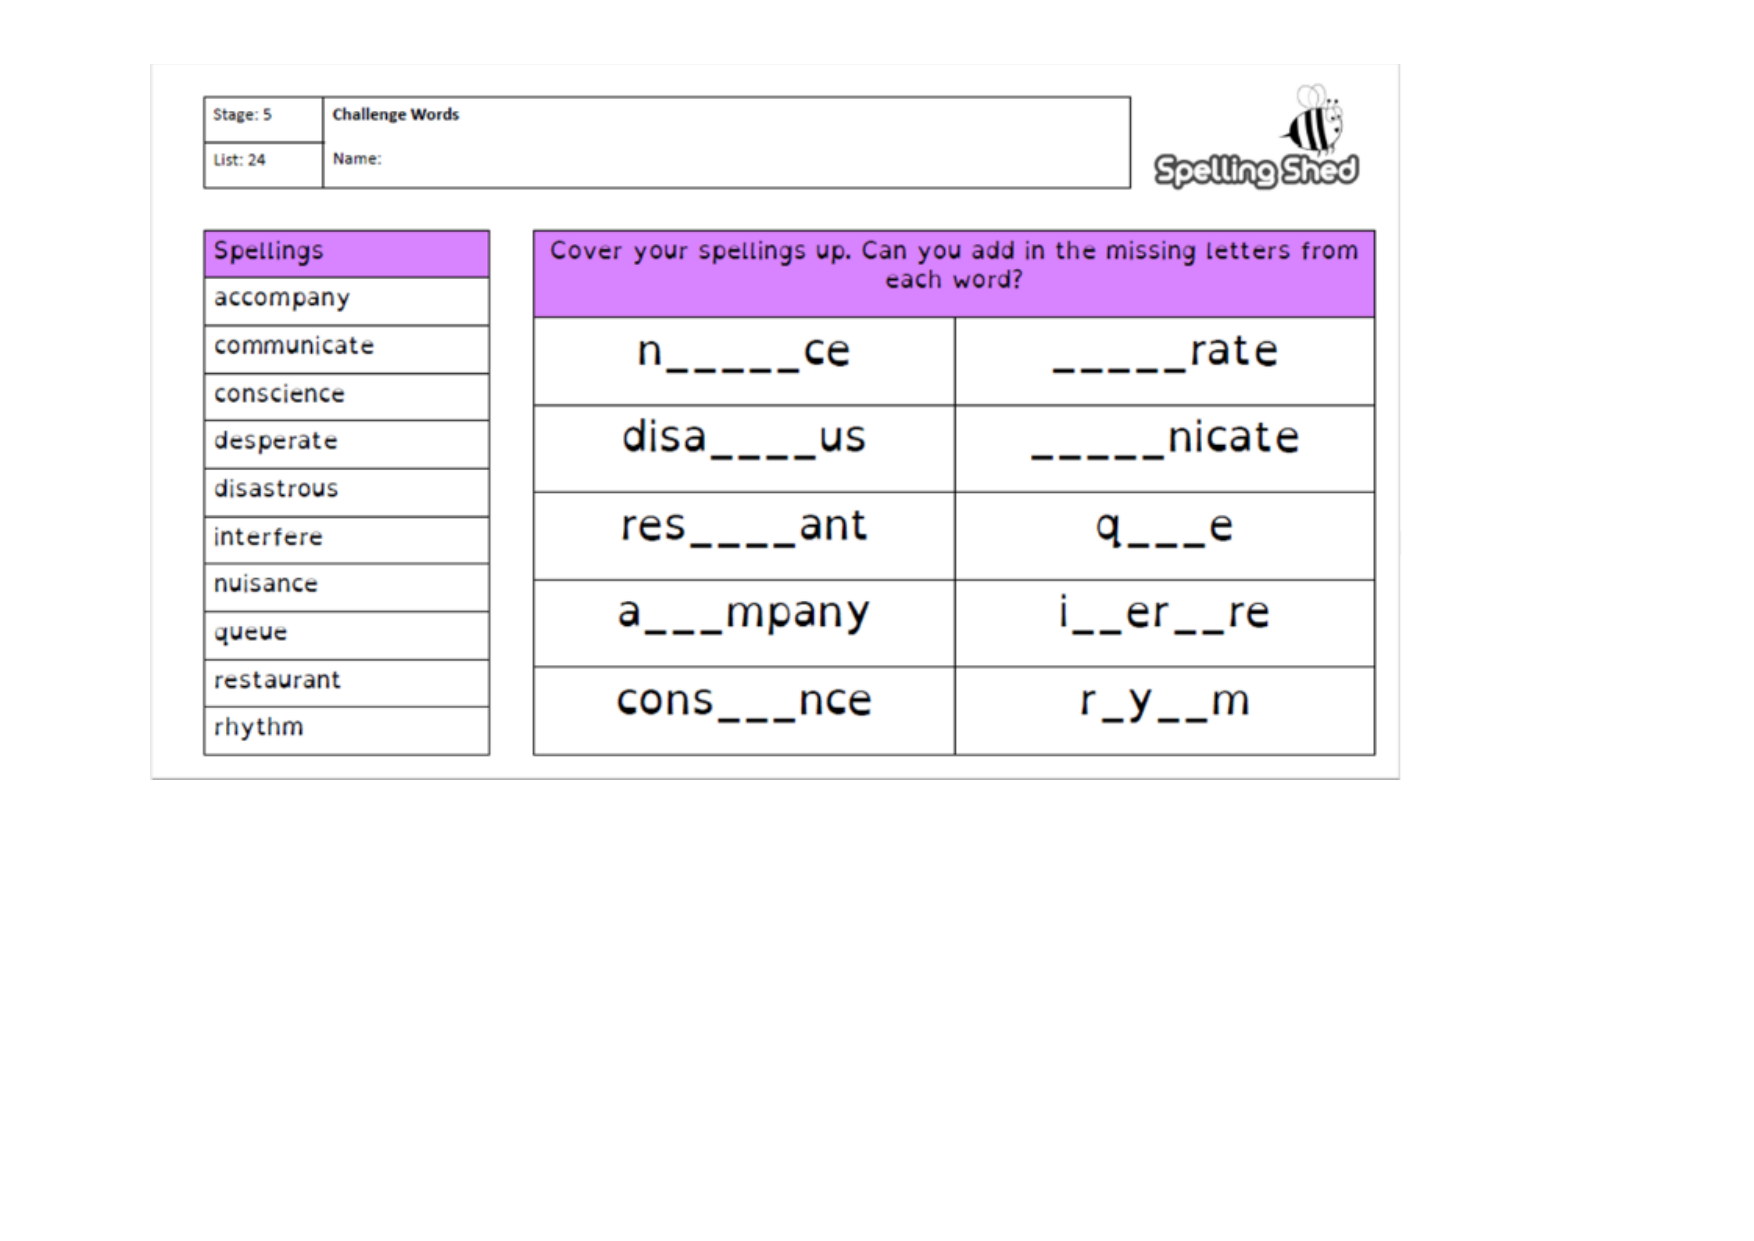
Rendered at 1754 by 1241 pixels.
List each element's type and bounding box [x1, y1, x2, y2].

picture [150, 64, 1402, 780]
